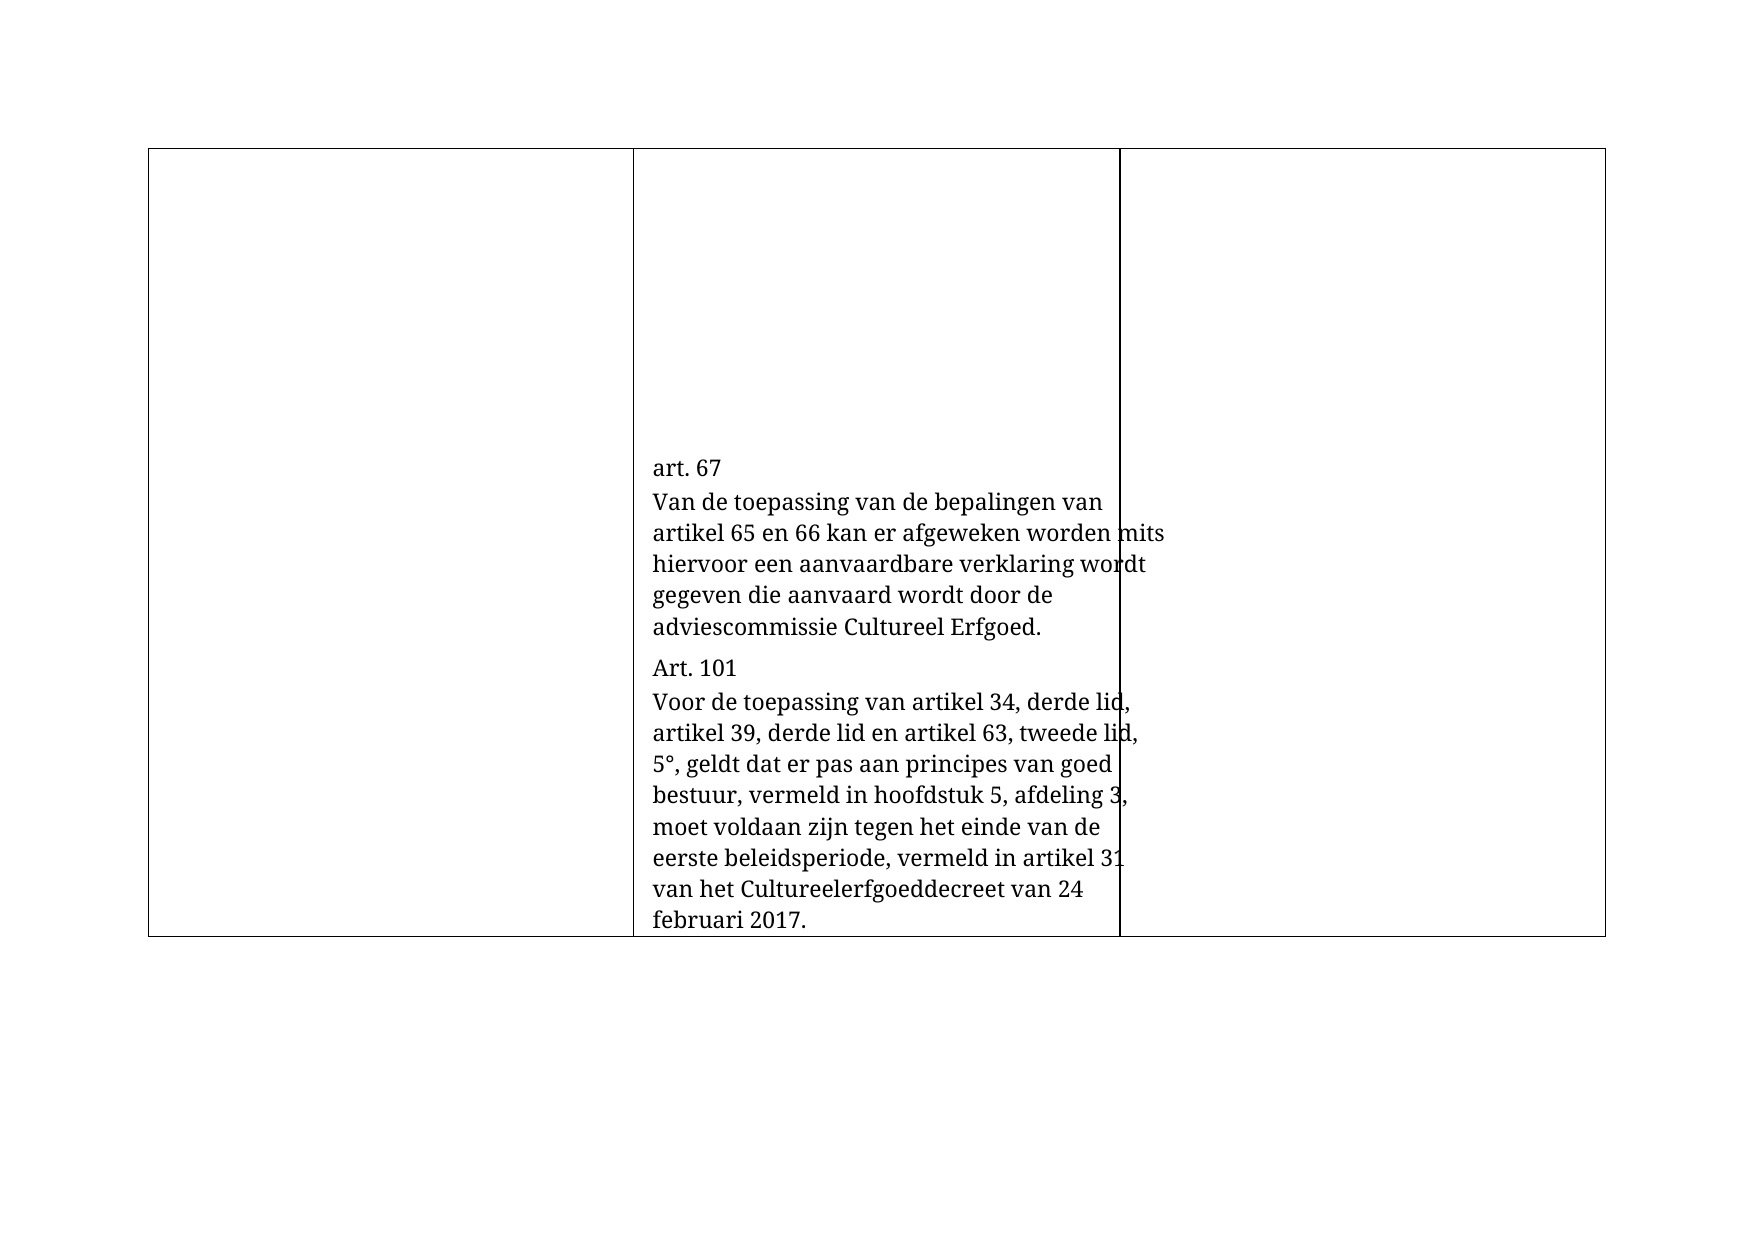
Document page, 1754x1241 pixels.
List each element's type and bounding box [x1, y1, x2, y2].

table_header [634, 149, 1119, 936]
table_header [149, 149, 633, 936]
table_header [1121, 149, 1605, 936]
